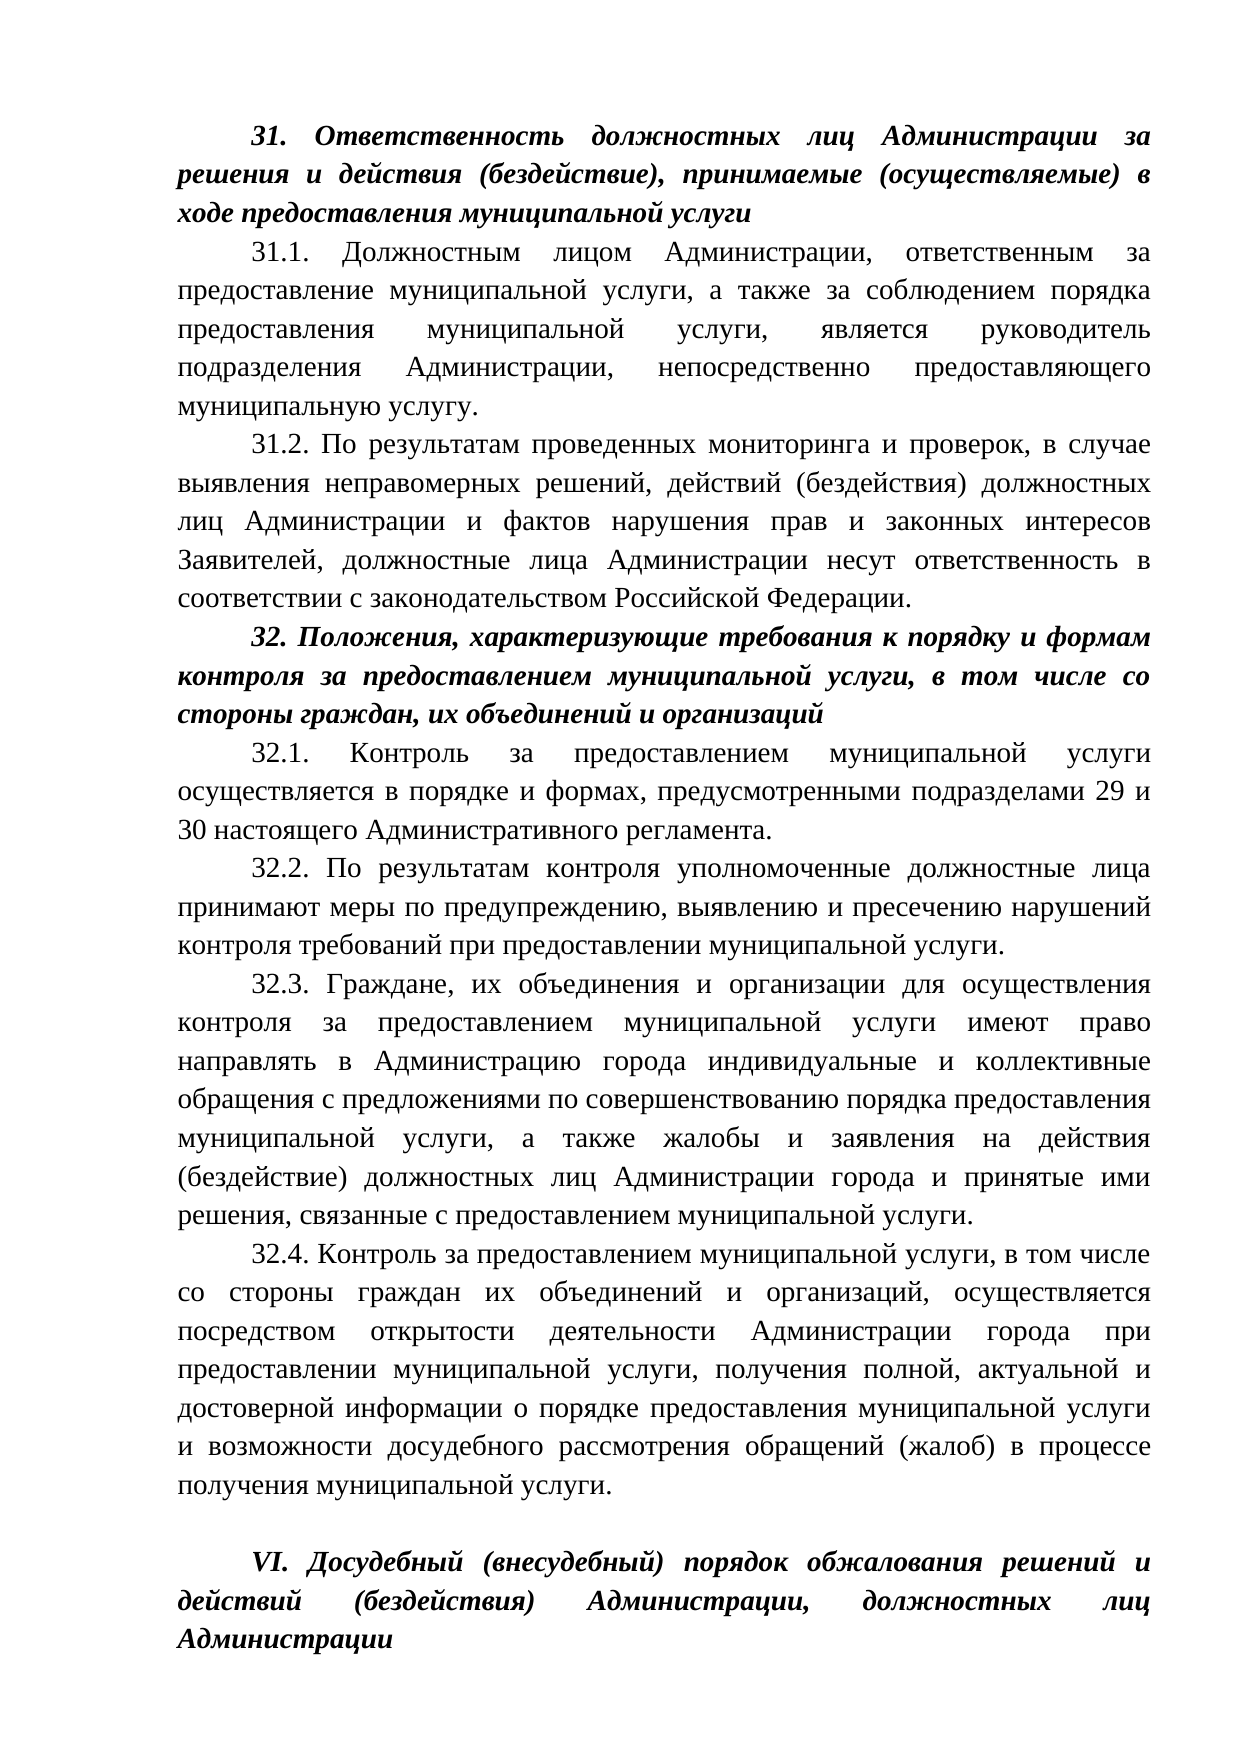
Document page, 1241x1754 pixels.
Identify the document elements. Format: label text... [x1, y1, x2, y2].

text 32.1. Контроль за предоставлением муниципальной услуги осуществляется в порядке и формах, предусмотренными подразделами 29 и 30 настоящего Административного регламента. [177, 735, 1152, 845]
text 31. Ответственность должностных лиц Администрации за решения и действия (бездействие), принимаемые (осуществляемые) в ходе предоставления муниципальной услуги [177, 118, 1152, 229]
text VI. Досудебный (внесудебный) порядок обжалования решений и действий (бездействия) Администрации, должностных лиц Администрации [177, 1544, 1152, 1655]
text 32.3. Граждане, их объединения и организации для осуществления контроля за предоставлением муниципальной услуги имеют право направлять в Администрацию города индивидуальные и коллективные обращения с предложениями по совершенствованию порядка предоставления муниципальной услуги, а также жалобы и заявления на действия (бездействие) должностных лиц Администрации города и принятые ими решения, связанные с предоставлением муниципальной услуги. [177, 966, 1152, 1231]
text 32. Положения, характеризующие требования к порядку и формам контроля за предоставлением муниципальной услуги, в том числе со стороны граждан, их объединений и организаций [177, 619, 1152, 730]
text 31.1. Должностным лицом Администрации, ответственным за предоставление муниципальной услуги, а также за соблюдением порядка предоставления муниципальной услуги, является руководитель подразделения Администрации, непосредственно предоставляющего муниципальную услугу. [177, 234, 1152, 421]
text 31.2. По результатам проведенных мониторинга и проверок, в случае выявления неправомерных решений, действий (бездействия) должностных лиц Администрации и фактов нарушения прав и законных интересов Заявителей, должностные лица Администрации несут ответственность в соответствии с законодательством Российской Федерации. [177, 426, 1152, 614]
text 32.2. По результатам контроля уполномоченные должностные лица принимают меры по предупреждению, выявлению и пресечению нарушений контроля требований при предоставлении муниципальной услуги. [177, 850, 1152, 961]
text 32.4. Контроль за предоставлением муниципальной услуги, в том числе со стороны граждан их объединений и организаций, осуществляется посредством открытости деятельности Администрации города при предоставлении муниципальной услуги, получения полной, актуальной и достоверной информации о порядке предоставления муниципальной услуги и возможности досудебного рассмотрения обращений (жалоб) в процессе получения муниципальной услуги. [177, 1236, 1152, 1501]
